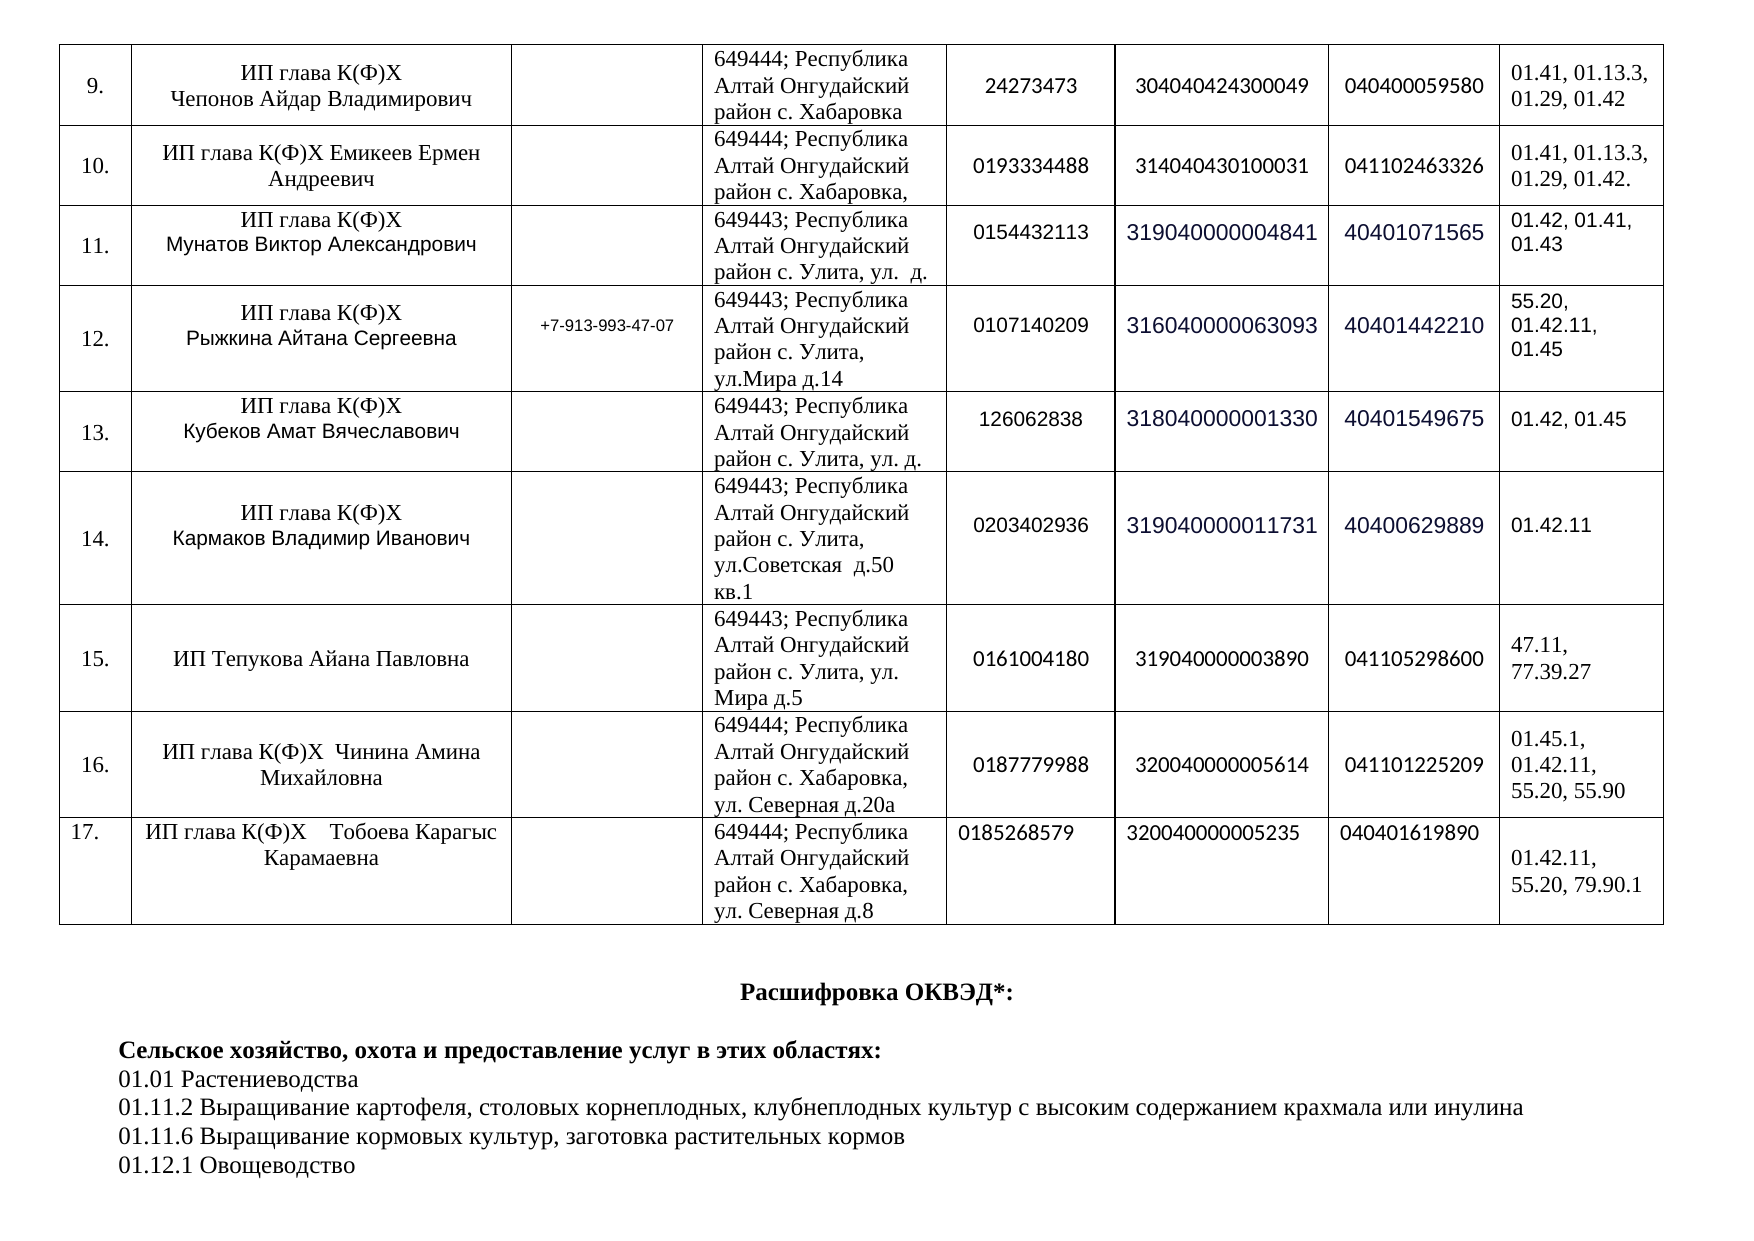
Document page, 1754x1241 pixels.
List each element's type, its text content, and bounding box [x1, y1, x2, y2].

table_cell ИП глава К(Ф)Х Чинина Амина Михайловна [132, 712, 511, 817]
table_cell 15. [60, 605, 131, 711]
table_cell 040400059580 [1329, 45, 1499, 124]
table_cell 01.42, 01.41, 01.43 [1500, 206, 1663, 285]
table_cell 318040000001330 [1116, 392, 1328, 471]
table_cell 0185268579 [947, 818, 1114, 923]
table_cell 0107140209 [947, 286, 1114, 391]
table_cell ИП глава К(Ф)Х Кубеков Амат Вячеславович [132, 392, 511, 471]
table_cell 55.20, 01.42.11, 01.45 [1500, 286, 1663, 391]
table_cell 0161004180 [947, 605, 1114, 711]
table_cell 320040000005235 [1116, 818, 1328, 923]
table_cell [512, 126, 702, 204]
table_cell [512, 472, 702, 604]
table_cell 0193334488 [947, 126, 1114, 204]
table_cell 01.42.11, 55.20, 79.90.1 [1500, 818, 1663, 923]
table_cell ИП глава К(Ф)Х Кармаков Владимир Иванович [132, 472, 511, 604]
table_cell 24273473 [947, 45, 1114, 124]
table_cell 01.41, 01.13.3, 01.29, 01.42 [1500, 45, 1663, 124]
table_cell 649443; Республика Алтай Онгудайский район с. Улита, ул. д. [703, 392, 946, 471]
text 01.01 Растениеводства [118, 1064, 1636, 1092]
table_cell 319040000011731 [1116, 472, 1328, 604]
table_cell 01.41, 01.13.3, 01.29, 01.42. [1500, 126, 1663, 204]
table_cell ИП глава К(Ф)Х Чепонов Айдар Владимирович [132, 45, 511, 124]
table_cell 17. [60, 818, 131, 923]
table_cell 320040000005614 [1116, 712, 1328, 817]
table_cell 40401442210 [1329, 286, 1499, 391]
table_cell 47.11, 77.39.27 [1500, 605, 1663, 711]
table_cell 041101225209 [1329, 712, 1499, 817]
table_cell [512, 712, 702, 817]
table_cell 01.42.11 [1500, 472, 1663, 604]
table_cell 40400629889 [1329, 472, 1499, 604]
table_cell 649443; Республика Алтай Онгудайский район с. Улита, ул.Советская д.50 кв.1 [703, 472, 946, 604]
table_cell 01.45.1, 01.42.11, 55.20, 55.90 [1500, 712, 1663, 817]
text 01.12.1 Овощеводство [118, 1150, 1636, 1179]
table_cell ИП Тепукова Айана Павловна [132, 605, 511, 711]
table_cell 40401549675 [1329, 392, 1499, 471]
table_cell 040401619890 [1329, 818, 1499, 923]
table_cell 649444; Республика Алтай Онгудайский район с. Хабаровка [703, 45, 946, 124]
table_cell 0154432113 [947, 206, 1114, 285]
table_cell 16. [60, 712, 131, 817]
table_cell 12. [60, 286, 131, 391]
table_cell [512, 605, 702, 711]
table_cell 319040000004841 [1116, 206, 1328, 285]
text 01.11.6 Выращивание кормовых культур, заготовка растительных кормов [118, 1121, 1636, 1150]
table_cell 649444; Республика Алтай Онгудайский район с. Хабаровка, ул. Северная д.20а [703, 712, 946, 817]
text 01.11.2 Выращивание картофеля, столовых корнеплодных, клубнеплодных культур с высоким содержанием крахмала или инулина [118, 1092, 1636, 1121]
text Расшифровка ОКВЭД*: [118, 977, 1636, 1006]
table_cell 649443; Республика Алтай Онгудайский район с. Улита, ул. д. [703, 206, 946, 285]
table_cell 9. [60, 45, 131, 124]
table_cell 649443; Республика Алтай Онгудайский район с. Улита, ул.Мира д.14 [703, 286, 946, 391]
text Сельское хозяйство, охота и предоставление услуг в этих областях: [118, 1035, 1636, 1064]
table_cell 041102463326 [1329, 126, 1499, 204]
table_cell +7-913-993-47-07 [512, 286, 702, 391]
table_cell 316040000063093 [1116, 286, 1328, 391]
table_cell 649444; Республика Алтай Онгудайский район с. Хабаровка, [703, 126, 946, 204]
table_cell 11. [60, 206, 131, 285]
table_cell [512, 392, 702, 471]
table_cell [512, 206, 702, 285]
table_cell 649444; Республика Алтай Онгудайский район с. Хабаровка, ул. Северная д.8 [703, 818, 946, 923]
table_cell [512, 45, 702, 124]
table_cell 14. [60, 472, 131, 604]
table_cell 0187779988 [947, 712, 1114, 817]
table_cell 649443; Республика Алтай Онгудайский район с. Улита, ул. Мира д.5 [703, 605, 946, 711]
table_cell 40401071565 [1329, 206, 1499, 285]
table_cell ИП глава К(Ф)Х Рыжкина Айтана Сергеевна [132, 286, 511, 391]
table_cell 304040424300049 [1116, 45, 1328, 124]
table_cell 041105298600 [1329, 605, 1499, 711]
table_cell 314040430100031 [1116, 126, 1328, 204]
table_cell 0203402936 [947, 472, 1114, 604]
table_cell ИП глава К(Ф)Х Тобоева Карагыс Карамаевна [132, 818, 511, 923]
table_cell 13. [60, 392, 131, 471]
table_cell 319040000003890 [1116, 605, 1328, 711]
table_cell 01.42, 01.45 [1500, 392, 1663, 471]
table_cell 126062838 [947, 392, 1114, 471]
table_cell 10. [60, 126, 131, 204]
table_cell [512, 818, 702, 923]
table_cell ИП глава К(Ф)Х Мунатов Виктор Александрович [132, 206, 511, 285]
table_cell ИП глава К(Ф)Х Емикеев Ермен Андреевич [132, 126, 511, 204]
